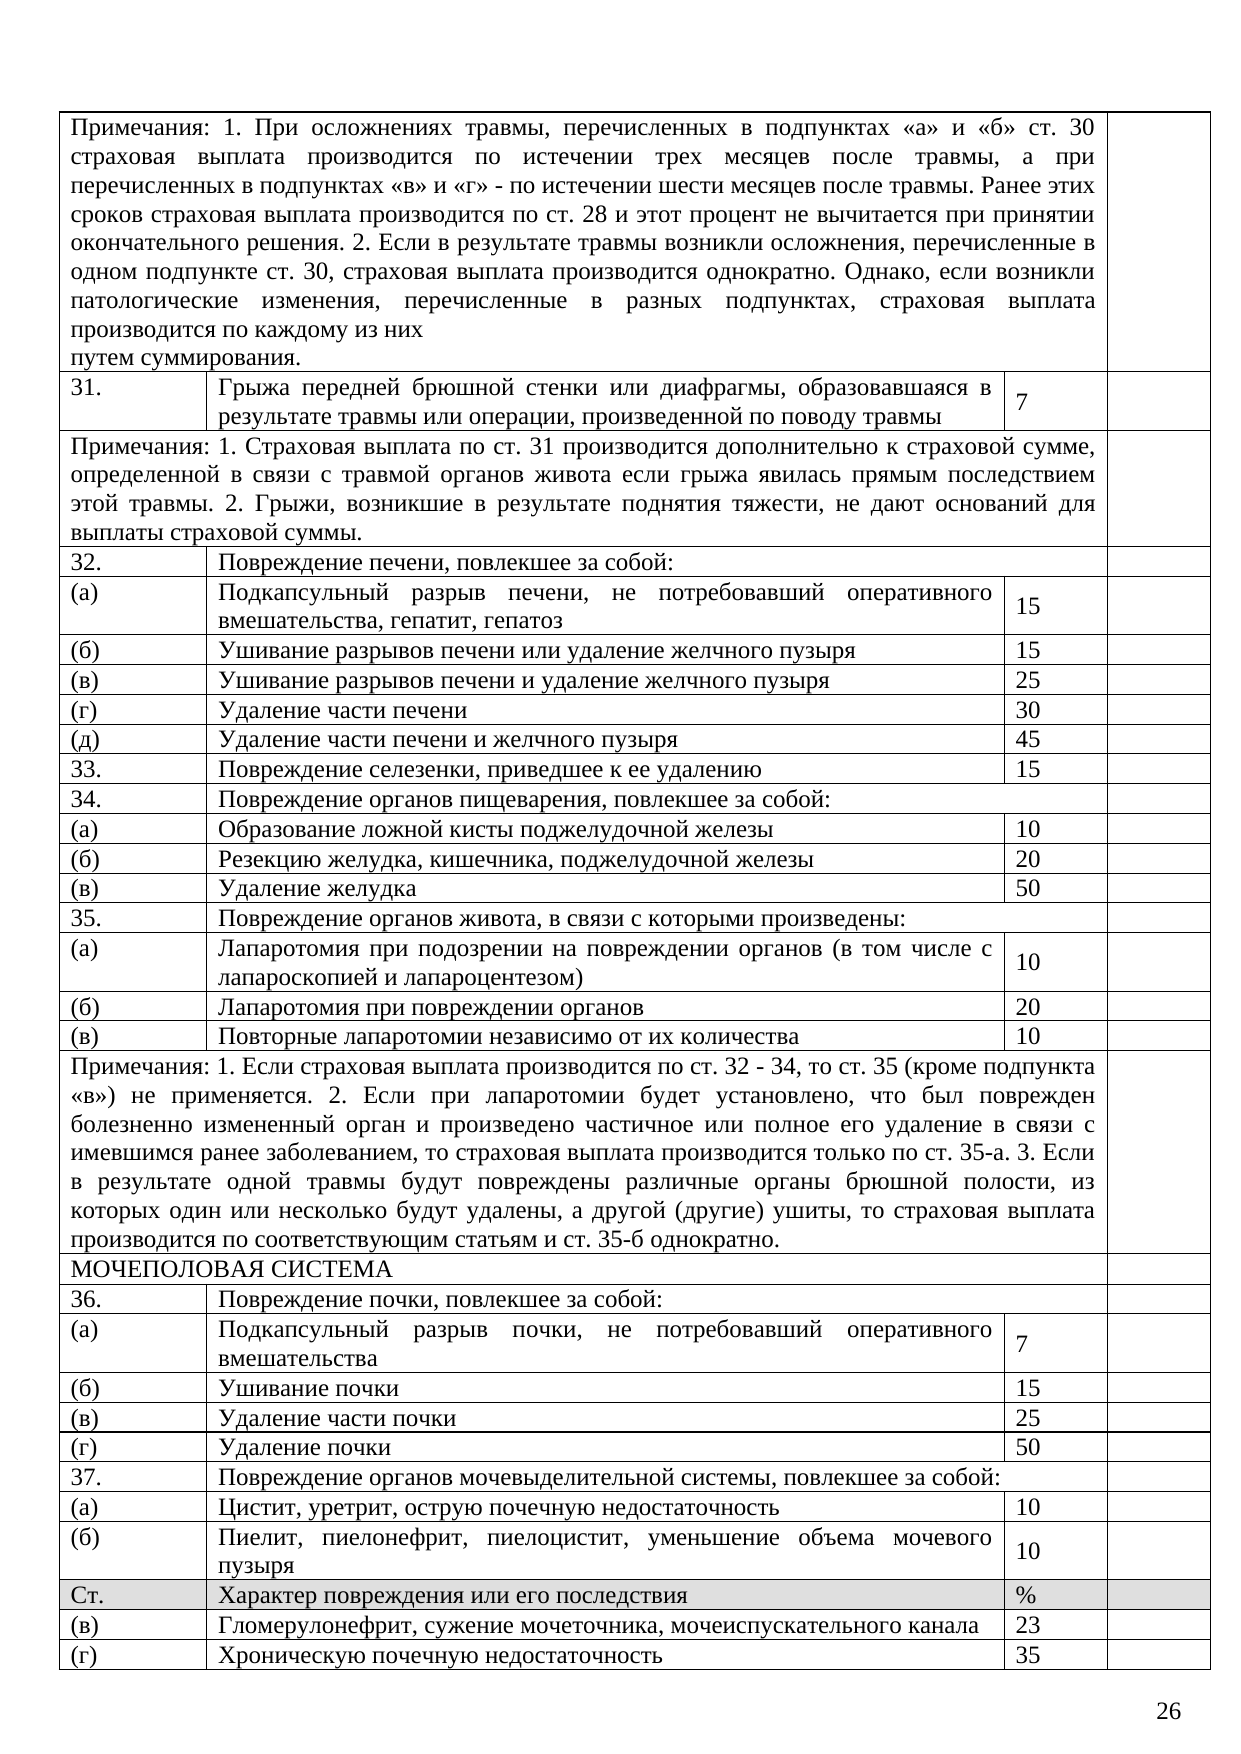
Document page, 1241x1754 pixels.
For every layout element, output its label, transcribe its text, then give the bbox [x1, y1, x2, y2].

table_cell [1108, 1285, 1210, 1313]
table_cell [1108, 1610, 1210, 1639]
table_cell (а) [60, 814, 206, 843]
table_cell 32. [60, 547, 206, 576]
table_cell (б) [60, 635, 206, 664]
table_cell Подкапсульный разрыв печени, не потребовавший оперативного вмешательства, гепатит, гепатоз [207, 577, 1004, 634]
table_cell 10 [1005, 933, 1107, 991]
table_cell [1108, 933, 1210, 991]
table_cell Удаление почки [207, 1433, 1004, 1461]
table_cell Лапаротомия при повреждении органов [207, 992, 1004, 1020]
table_cell [1108, 725, 1210, 753]
table_cell % [1005, 1580, 1107, 1609]
table_cell (а) [60, 1314, 206, 1372]
table_cell Удаление части почки [207, 1403, 1004, 1431]
table_cell (г) [60, 1640, 206, 1669]
table_cell 36. [60, 1285, 206, 1313]
table_cell Гломерулонефрит, сужение мочеточника, мочеиспускательного канала [207, 1610, 1004, 1639]
table_cell 15 [1005, 577, 1107, 634]
table_cell [1108, 1403, 1210, 1431]
table_cell Ушивание почки [207, 1373, 1004, 1402]
table_cell (в) [60, 1610, 206, 1639]
table_cell [1108, 431, 1210, 546]
table_cell Подкапсульный разрыв почки, не потребовавший оперативного вмешательства [207, 1314, 1004, 1372]
table_cell 50 [1005, 874, 1107, 902]
table_cell Повреждение селезенки, приведшее к ее удалению [207, 754, 1004, 783]
table_cell [1108, 784, 1210, 813]
table_cell [1108, 992, 1210, 1020]
table_cell Ст. [60, 1580, 206, 1609]
table_cell 10 [1005, 1021, 1107, 1050]
table_cell [1108, 1314, 1210, 1372]
table_cell Повреждение органов пищеварения, повлекшее за собой: [207, 784, 1107, 813]
table_cell (в) [60, 665, 206, 694]
table_cell Резекцию желудка, кишечника, поджелудочной железы [207, 844, 1004, 872]
table_cell [1108, 1522, 1210, 1579]
table_cell [1108, 874, 1210, 902]
table_cell (в) [60, 1021, 206, 1050]
table_cell Образование ложной кисты поджелудочной железы [207, 814, 1004, 843]
table_cell Грыжа передней брюшной стенки или диафрагмы, образовавшаяся в результате травмы или операции, произведенной по поводу травмы [207, 372, 1004, 430]
table_cell [1108, 1492, 1210, 1521]
table_cell 10 [1005, 1522, 1107, 1579]
table_cell Примечания: 1. Если страховая выплата производится по ст. 32 - 34, то ст. 35 (кроме подпункта «в») не применяется. 2. Если при лапаротомии будет установлено, что был поврежден болезненно измененный орган и произведено частичное или полное его удаление в связи с имевшимся ранее заболеванием, то страховая выплата производится только по ст. 35-а. 3. Если в результате одной травмы будут повреждены различные органы брюшной полости, из которых один или несколько будут удалены, а другой (другие) ушиты, то страховая выплата производится по соответствующим статьям и ст. 35-б однократно. [60, 1051, 1107, 1252]
table_cell 45 [1005, 725, 1107, 753]
table_cell [1108, 577, 1210, 634]
table_cell 7 [1005, 1314, 1107, 1372]
table_cell 30 [1005, 695, 1107, 723]
table_cell Цистит, уретрит, острую почечную недостаточность [207, 1492, 1004, 1521]
table_cell Примечания: 1. При осложнениях травмы, перечисленных в подпунктах «а» и «б» ст. 30 страховая выплата производится по истечении трех месяцев после травмы, а при перечисленных в подпунктах «в» и «г» - по истечении шести месяцев после травмы. Ранее этих сроков страховая выплата производится по ст. 28 и этот процент не вычитается при принятии окончательного решения. 2. Если в результате травмы возникли осложнения, перечисленные в одном подпункте ст. 30, страховая выплата производится однократно. Однако, если возникли патологические изменения, перечисленные в разных подпунктах, страховая выплата производится по каждому из них путем суммирования. [60, 113, 1107, 371]
table_cell 7 [1005, 372, 1107, 430]
table_cell (а) [60, 577, 206, 634]
table_cell (г) [60, 695, 206, 723]
table_cell [1108, 113, 1210, 371]
table_cell Повреждение почки, повлекшее за собой: [207, 1285, 1107, 1313]
table_cell Удаление части печени и желчного пузыря [207, 725, 1004, 753]
table_cell 50 [1005, 1433, 1107, 1461]
table_cell Повреждение печени, повлекшее за собой: [207, 547, 1107, 576]
table_cell [1108, 903, 1210, 932]
table_cell (а) [60, 933, 206, 991]
table_cell МОЧЕПОЛОВАЯ СИСТЕМА [60, 1254, 1107, 1283]
table_cell [1108, 665, 1210, 694]
table_cell 34. [60, 784, 206, 813]
table_cell Лапаротомия при подозрении на повреждении органов (в том числе с лапароскопией и лапароцентезом) [207, 933, 1004, 991]
table_cell [1108, 1254, 1210, 1283]
table_cell (б) [60, 1373, 206, 1402]
table_cell [1108, 547, 1210, 576]
table_cell 10 [1005, 1492, 1107, 1521]
table_cell Повреждение органов живота, в связи с которыми произведены: [207, 903, 1107, 932]
table_cell [1108, 372, 1210, 430]
table_cell 15 [1005, 754, 1107, 783]
table_cell (б) [60, 1522, 206, 1579]
table_cell 31. [60, 372, 206, 430]
table_cell 23 [1005, 1610, 1107, 1639]
table_cell [1108, 1462, 1210, 1491]
table_cell 35 [1005, 1640, 1107, 1669]
table_cell Примечания: 1. Страховая выплата по ст. 31 производится дополнительно к страховой сумме, определенной в связи с травмой органов живота если грыжа явилась прямым последствием этой травмы. 2. Грыжи, возникшие в результате поднятия тяжести, не дают оснований для выплаты страховой суммы. [60, 431, 1107, 546]
table_cell [1108, 1373, 1210, 1402]
table_cell Удаление желудка [207, 874, 1004, 902]
table_cell [1108, 1433, 1210, 1461]
table_cell Ушивание разрывов печени и удаление желчного пузыря [207, 665, 1004, 694]
table_cell 10 [1005, 814, 1107, 843]
table_cell 25 [1005, 1403, 1107, 1431]
table_cell (в) [60, 874, 206, 902]
table_cell [1108, 814, 1210, 843]
table_cell (б) [60, 844, 206, 872]
table_cell (д) [60, 725, 206, 753]
table_cell 20 [1005, 844, 1107, 872]
table_cell Повреждение органов мочевыделительной системы, повлекшее за собой: [207, 1462, 1107, 1491]
table_cell 33. [60, 754, 206, 783]
table_cell [1108, 1021, 1210, 1050]
table_cell (а) [60, 1492, 206, 1521]
table_cell (б) [60, 992, 206, 1020]
table_cell [1108, 635, 1210, 664]
table_cell (г) [60, 1433, 206, 1461]
table_cell Пиелит, пиелонефрит, пиелоцистит, уменьшение объема мочевого пузыря [207, 1522, 1004, 1579]
table_cell Удаление части печени [207, 695, 1004, 723]
table_cell Хроническую почечную недостаточность [207, 1640, 1004, 1669]
table_cell [1108, 844, 1210, 872]
table_cell [1108, 1640, 1210, 1669]
table_cell [1108, 754, 1210, 783]
table_cell 15 [1005, 1373, 1107, 1402]
table_cell 25 [1005, 665, 1107, 694]
table_cell 35. [60, 903, 206, 932]
table_cell Характер повреждения или его последствия [207, 1580, 1004, 1609]
table_cell (в) [60, 1403, 206, 1431]
table_cell 15 [1005, 635, 1107, 664]
table_cell [1108, 695, 1210, 723]
table_cell 37. [60, 1462, 206, 1491]
table_cell Повторные лапаротомии независимо от их количества [207, 1021, 1004, 1050]
table_cell 20 [1005, 992, 1107, 1020]
table_cell Ушивание разрывов печени или удаление желчного пузыря [207, 635, 1004, 664]
table_cell [1108, 1051, 1210, 1252]
table_cell [1108, 1580, 1210, 1609]
